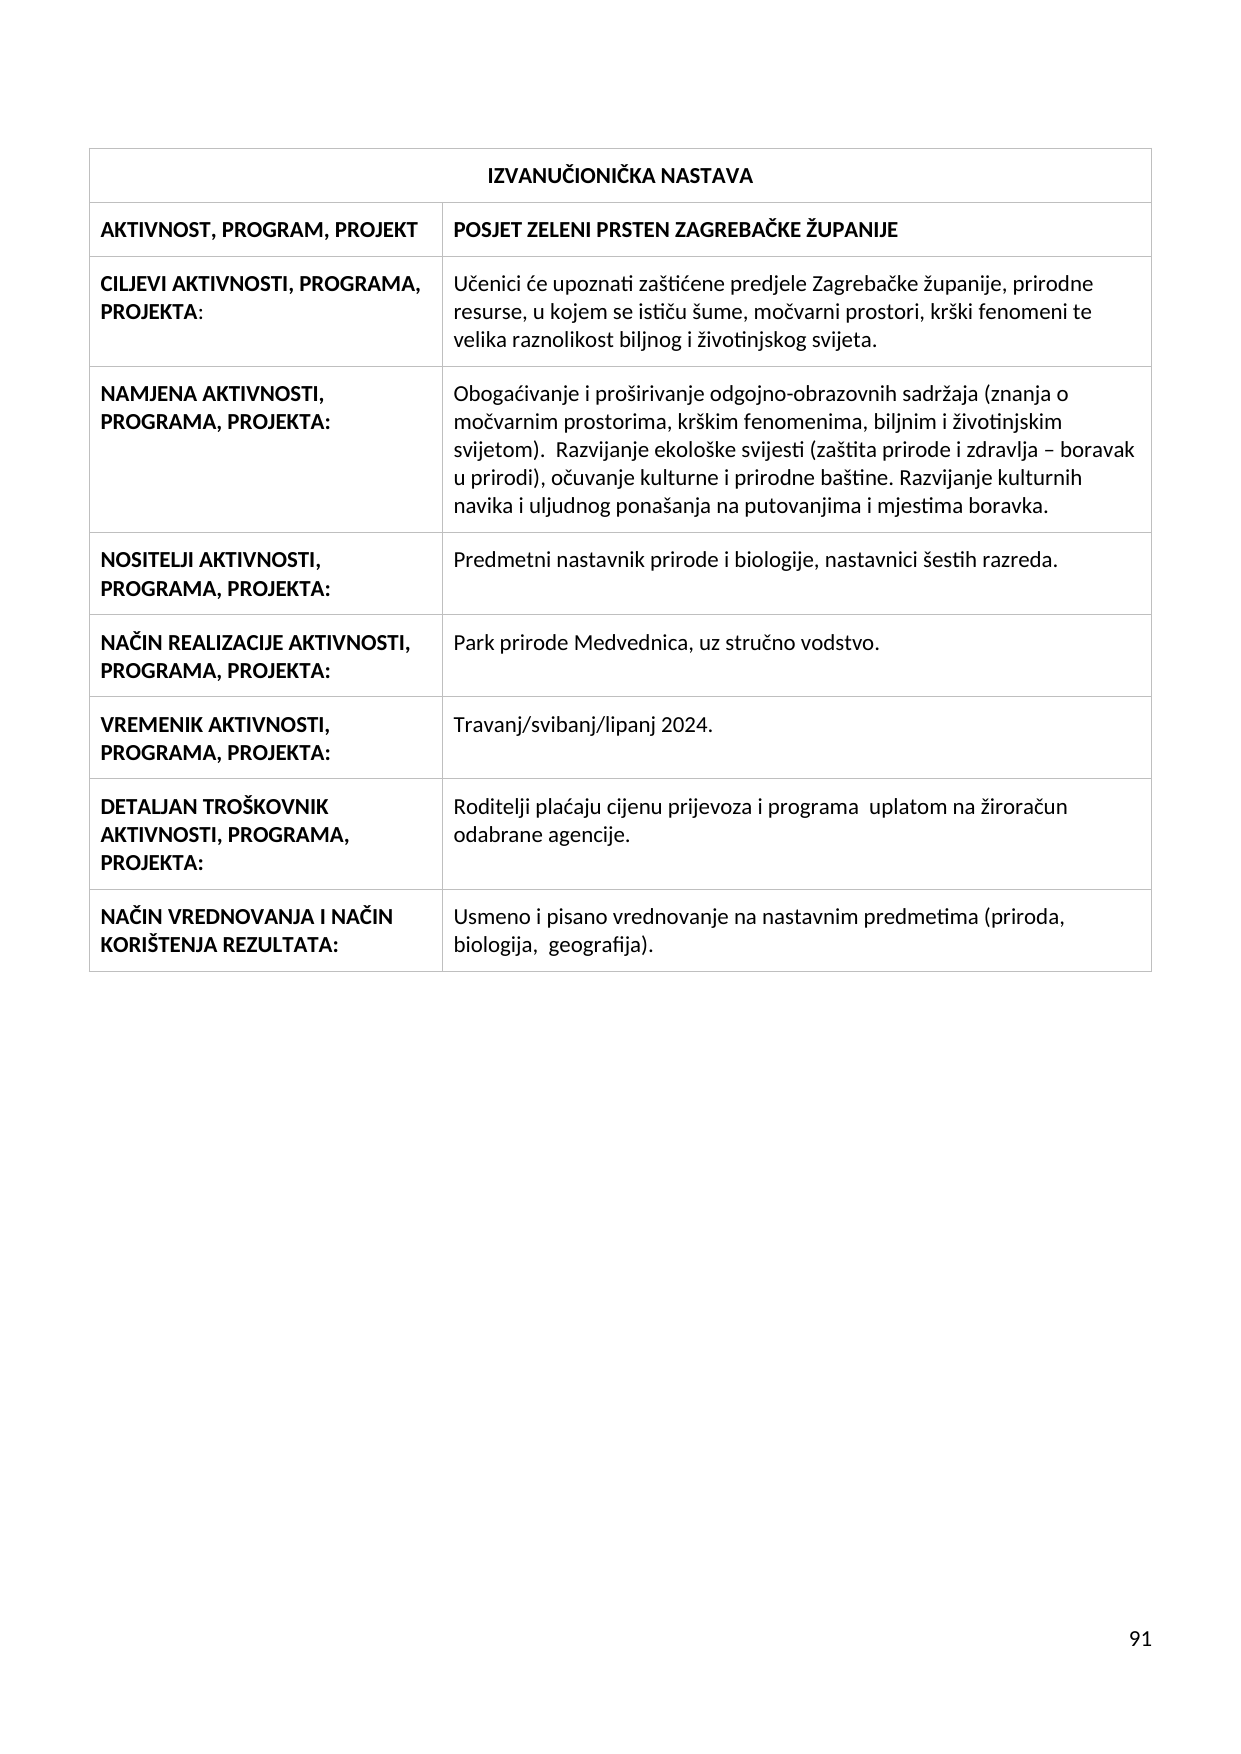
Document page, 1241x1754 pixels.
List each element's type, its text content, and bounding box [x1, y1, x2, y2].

table_cell Predmetni nastavnik prirode i biologije, nastavnici šestih razreda. [443, 533, 1151, 614]
table_cell DETALJAN TROŠKOVNIK AKTIVNOSTI, PROGRAMA, PROJEKTA: [90, 779, 442, 888]
table_cell CILJEVI AKTIVNOSTI, PROGRAMA, PROJEKTA: [90, 257, 442, 366]
table_header IZVANUČIONIČKA NASTAVA [90, 149, 1151, 202]
table_cell Obogaćivanje i proširivanje odgojno-obrazovnih sadržaja (znanja o močvarnim prostorima, krškim fenomenima, biljnim i životinjskim svijetom). Razvijanje ekološke svijesti (zaštita prirode i zdravlja – boravak u prirodi), očuvanje kulturne i prirodne baštine. Razvijanje kulturnih navika i uljudnog ponašanja na putovanjima i mjestima boravka. [443, 367, 1151, 532]
table_cell POSJET ZELENI PRSTEN ZAGREBAČKE ŽUPANIJE [443, 203, 1151, 256]
table_cell Učenici će upoznati zaštićene predjele Zagrebačke županije, prirodne resurse, u kojem se ističu šume, močvarni prostori, krški fenomeni te velika raznolikost biljnog i životinjskog svijeta. [443, 257, 1151, 366]
table_cell Travanj/svibanj/lipanj 2024. [443, 697, 1151, 778]
table_cell AKTIVNOST, PROGRAM, PROJEKT [90, 203, 442, 256]
table_cell NAMJENA AKTIVNOSTI, PROGRAMA, PROJEKTA: [90, 367, 442, 532]
table_cell NAČIN REALIZACIJE AKTIVNOSTI, PROGRAMA, PROJEKTA: [90, 615, 442, 696]
table_cell NOSITELJI AKTIVNOSTI, PROGRAMA, PROJEKTA: [90, 533, 442, 614]
table_cell Usmeno i pisano vrednovanje na nastavnim predmetima (priroda, biologija, geografija). [443, 890, 1151, 971]
table_cell Roditelji plaćaju cijenu prijevoza i programa uplatom na žiroračun odabrane agencije. [443, 779, 1151, 888]
table_cell VREMENIK AKTIVNOSTI, PROGRAMA, PROJEKTA: [90, 697, 442, 778]
table_cell Park prirode Medvednica, uz stručno vodstvo. [443, 615, 1151, 696]
table_cell NAČIN VREDNOVANJA I NAČIN KORIŠTENJA REZULTATA: [90, 890, 442, 971]
